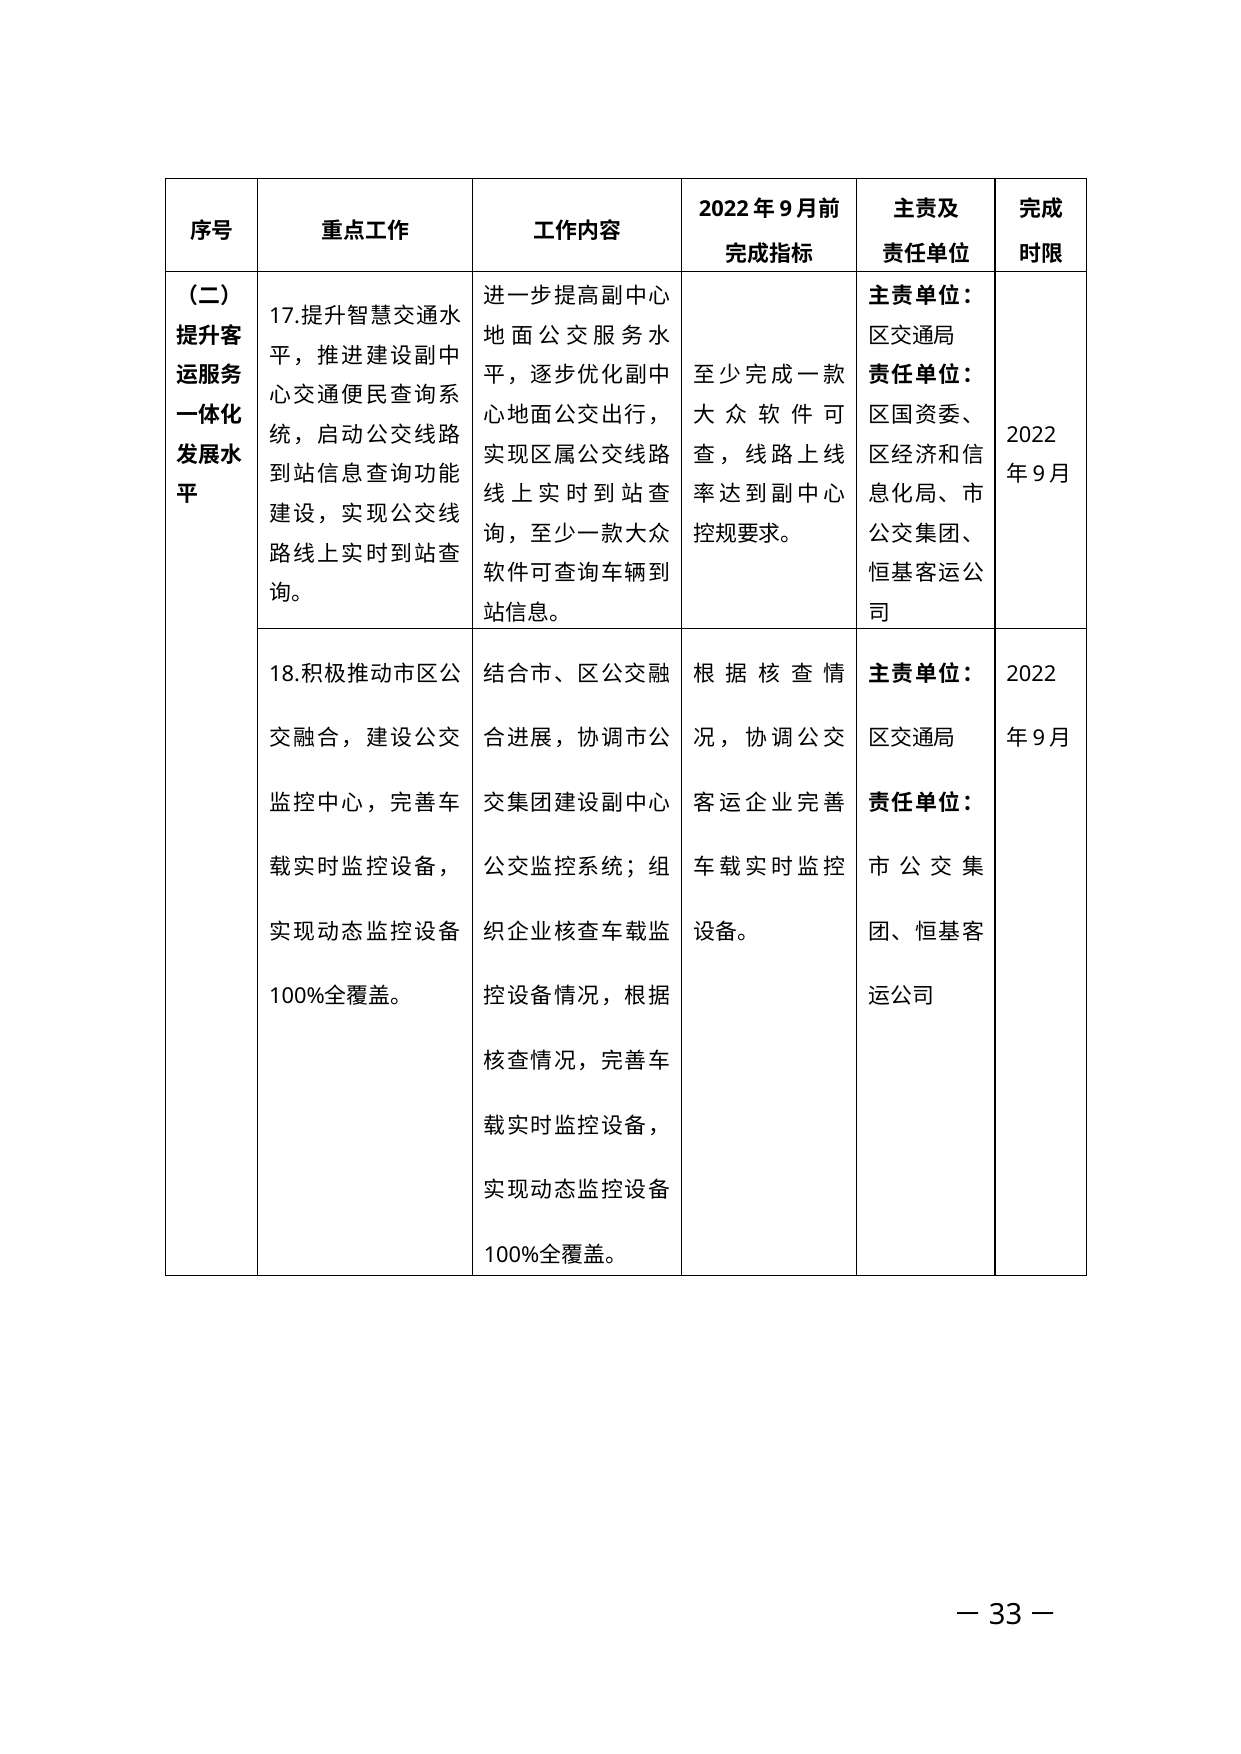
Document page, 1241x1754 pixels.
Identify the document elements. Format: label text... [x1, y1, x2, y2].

table_cell 主责单位：区交通局 责任单位：市公交集团、恒基客运公司 [857, 629, 994, 1275]
table_cell 至少完成一款大众软件可查，线路上线率达到副中心控规要求。 [682, 272, 856, 628]
table_cell （二）提升客运服务一体化发展水平 [166, 272, 257, 1275]
table_cell 结合市、区公交融合进展，协调市公交集团建设副中心公交监控系统；组织企业核查车载监控设备情况，根据核查情况，完善车载实时监控设备，实现动态监控设备100%全覆盖。 [473, 629, 681, 1275]
table_cell 主责单位：区交通局 责任单位：区国资委、区经济和信息化局、市公交集团、恒基客运公司 [857, 272, 994, 628]
table_header 完成 时限 [996, 179, 1086, 271]
table_cell 2022年9月 [996, 629, 1086, 1275]
table_header 主责及 责任单位 [857, 179, 994, 271]
table_header 重点工作 [258, 179, 472, 271]
table_cell 18.积极推动市区公交融合，建设公交监控中心，完善车载实时监控设备，实现动态监控设备100%全覆盖。 [258, 629, 472, 1275]
table_cell 根据核查情况，协调公交客运企业完善车载实时监控设备。 [682, 629, 856, 1275]
table_cell 17.提升智慧交通水平，推进建设副中心交通便民查询系统，启动公交线路到站信息查询功能建设，实现公交线路线上实时到站查询。 [258, 272, 472, 628]
table_cell 2022年9月 [996, 272, 1086, 628]
table_header 工作内容 [473, 179, 681, 271]
table_header 序号 [166, 179, 257, 271]
table_header 2022年9月前 完成指标 [682, 179, 856, 271]
table_cell 进一步提高副中心地面公交服务水平，逐步优化副中心地面公交出行，实现区属公交线路线上实时到站查询，至少一款大众软件可查询车辆到站信息。 [473, 272, 681, 628]
